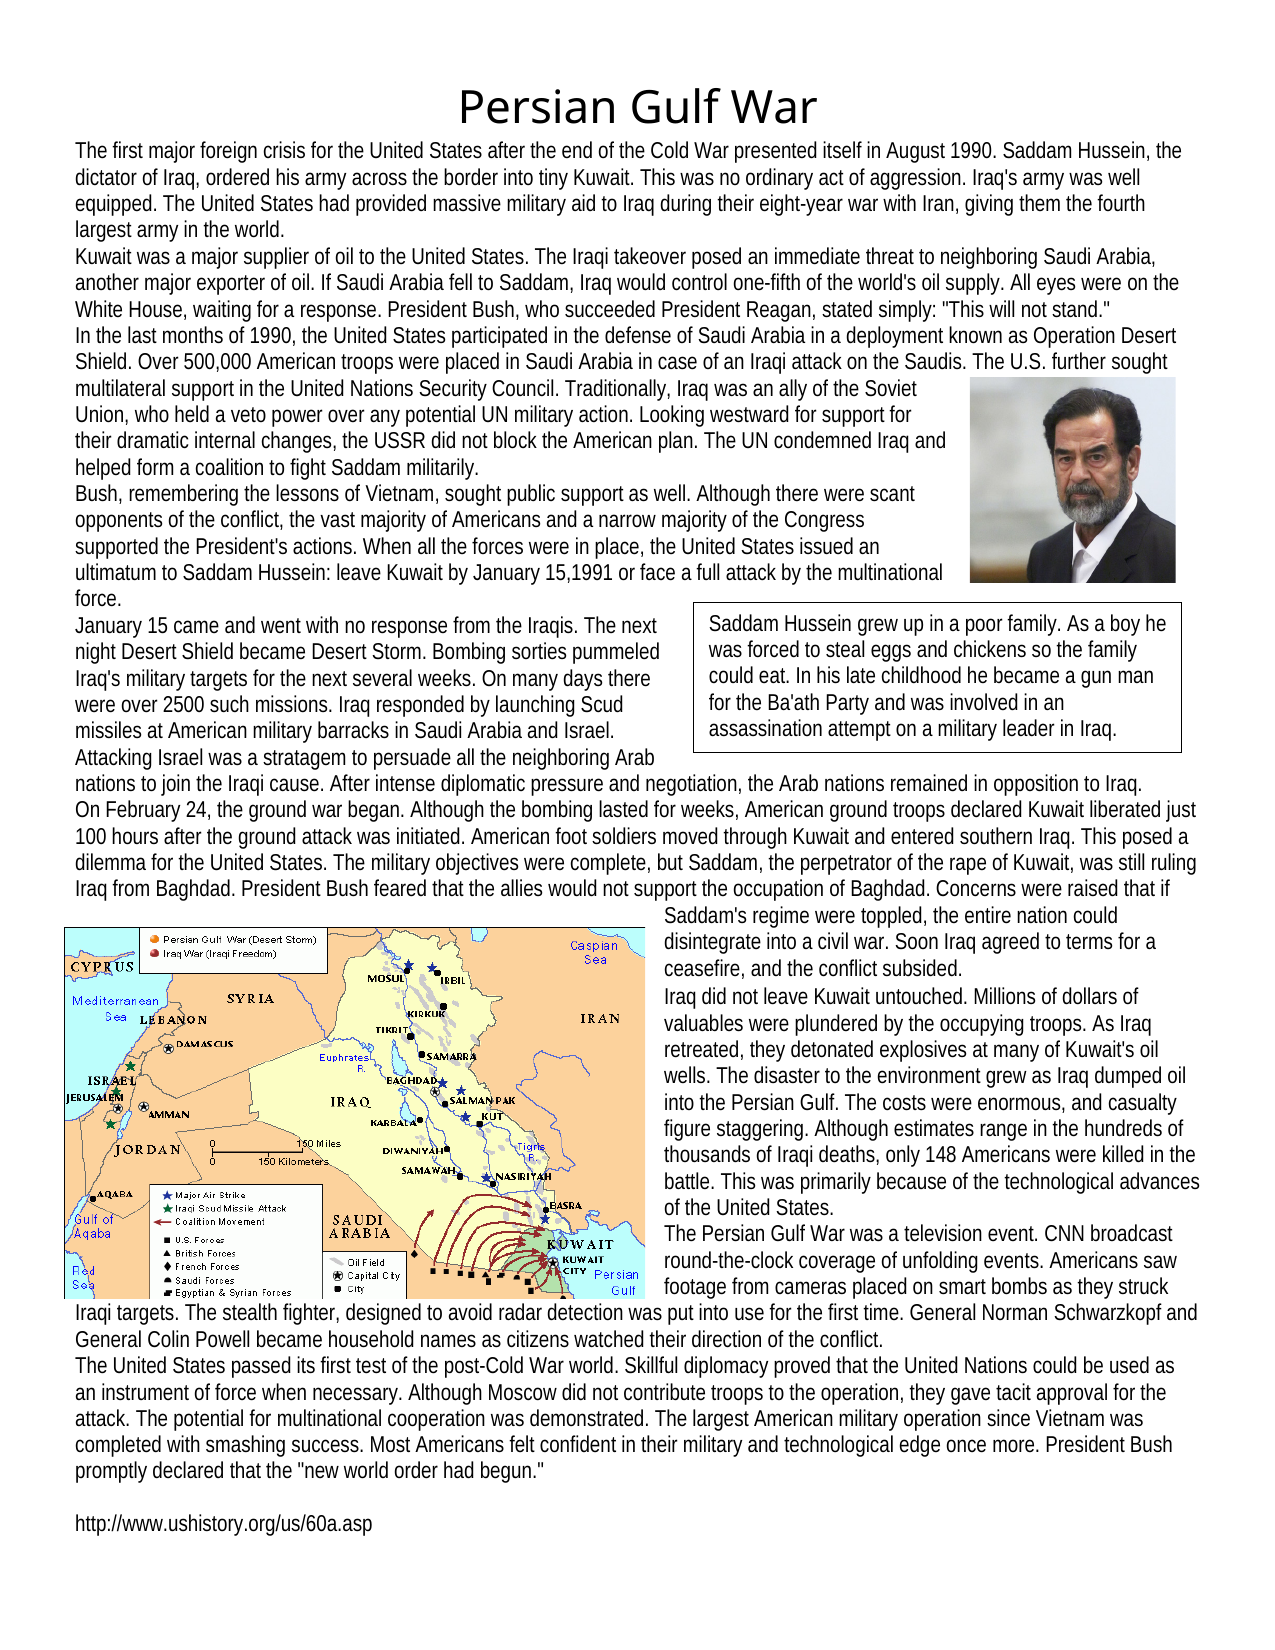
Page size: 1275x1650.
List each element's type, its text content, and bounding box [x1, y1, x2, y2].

text Bush, remembering the lessons of Vietnam, sought public support as well. Although there were scant opponents of the conflict, the vast majority of Americans and a narrow majority of the Congress supported the President's actions. When all the forces were in place, the United States issued an ultimatum to Saddam Hussein: leave Kuwait by January 15,1991 or face a full attack by the multinational force. [75, 480, 1200, 612]
text On February 24, the ground war began. Although the bombing lasted for weeks, American ground troops declared Kuwait liberated just 100 hours after the ground attack was initiated. American foot soldiers moved through Kuwait and entered southern Iraq. This posed a dilemma for the United States. The military objectives were complete, but Saddam, the perpetrator of the rape of Kuwait, was still ruling Iraq from Baghdad. President Bush feared that the allies would not support the occupation of Baghdad. Concerns were raised that if Saddam's regime were toppled, the entire nation could disintegrate into a civil war. Soon Iraq agreed to terms for a ceasefire, and the conflict subsided. [75, 796, 1200, 983]
text The United States passed its first test of the post-Cold War world. Skillful diplomacy proved that the United Nations could be used as an instrument of force when necessary. Although Moscow did not contribute troops to the operation, they gave tacit approval for the attack. The potential for multinational cooperation was demonstrated. The largest American military operation since Vietnam was completed with smashing success. Most Americans felt confident in their military and technological edge once more. President Bush promptly declared that the "new world order had begun." [75, 1352, 1200, 1484]
text January 15 came and went with no response from the Iraqis. The next night Desert Shield became Desert Storm. Bombing sorties pummeled Iraq's military targets for the next several weeks. On many days there were over 2500 such missions. Iraq responded by launching Scud missiles at American military barracks in Saudi Arabia and Israel. Attacking Israel was a stratagem to persuade all the neighboring Arab nations to join the Iraqi cause. After intense diplomatic pressure and negotiation, the Arab nations remained in opposition to Iraq. [75, 612, 1200, 796]
text The first major foreign crisis for the United States after the end of the Cold War presented itself in August 1990. Saddam Hussein, the dictator of Iraq, ordered his army across the border into tiny Kuwait. This was no ordinary act of aggression. Iraq's army was well equipped. The United States had provided massive military aid to Iraq during their eight-year war with Iran, giving them the fourth largest army in the world. [75, 137, 1200, 243]
text The Persian Gulf War was a television event. CNN broadcast round-the-clock coverage of unfolding events. Americans saw footage from cameras placed on smart bombs as they struck Iraqi targets. The stealth fighter, designed to avoid radar detection was put into use for the first time. General Norman Schwarzkopf and General Colin Powell became household names as citizens watched their direction of the conflict. [75, 1220, 1200, 1352]
text Persian Gulf War [75, 75, 1200, 137]
picture [64, 927, 645, 1299]
picture [969, 377, 1176, 583]
text http://www.ushistory.org/us/60a.asp [75, 1510, 1200, 1537]
text In the last months of 1990, the United States participated in the defense of Saudi Arabia in a deployment known as Operation Desert Shield. Over 500,000 American troops were placed in Saudi Arabia in case of an Iraqi attack on the Saudis. The U.S. further sought multilateral support in the United Nations Security Council. Traditionally, Iraq was an ally of the Soviet Union, who held a veto power over any potential UN military action. Looking westward for support for their dramatic internal changes, the USSR did not block the American plan. The UN condemned Iraq and helped form a coalition to fight Saddam militarily. [75, 322, 1200, 480]
text Iraq did not leave Kuwait untouched. Millions of dollars of valuables were plundered by the occupying troops. As Iraq retreated, they detonated explosives at many of Kuwait's oil wells. The disaster to the environment grew as Iraq dumped oil into the Persian Gulf. The costs were enormous, and casualty figure staggering. Although estimates range in the hundreds of thousands of Iraqi deaths, only 148 Americans were killed in the battle. This was primarily because of the technological advances of the United States. [645, 983, 1200, 1220]
text Kuwait was a major supplier of oil to the United States. The Iraqi takeover posed an immediate threat to neighboring Saudi Arabia, another major exporter of oil. If Saudi Arabia fell to Saddam, Iraq would control one-fifth of the world's oil supply. All eyes were on the White House, waiting for a response. President Bush, who succeeded President Reagan, stated simply: "This will not stand." [75, 243, 1200, 322]
